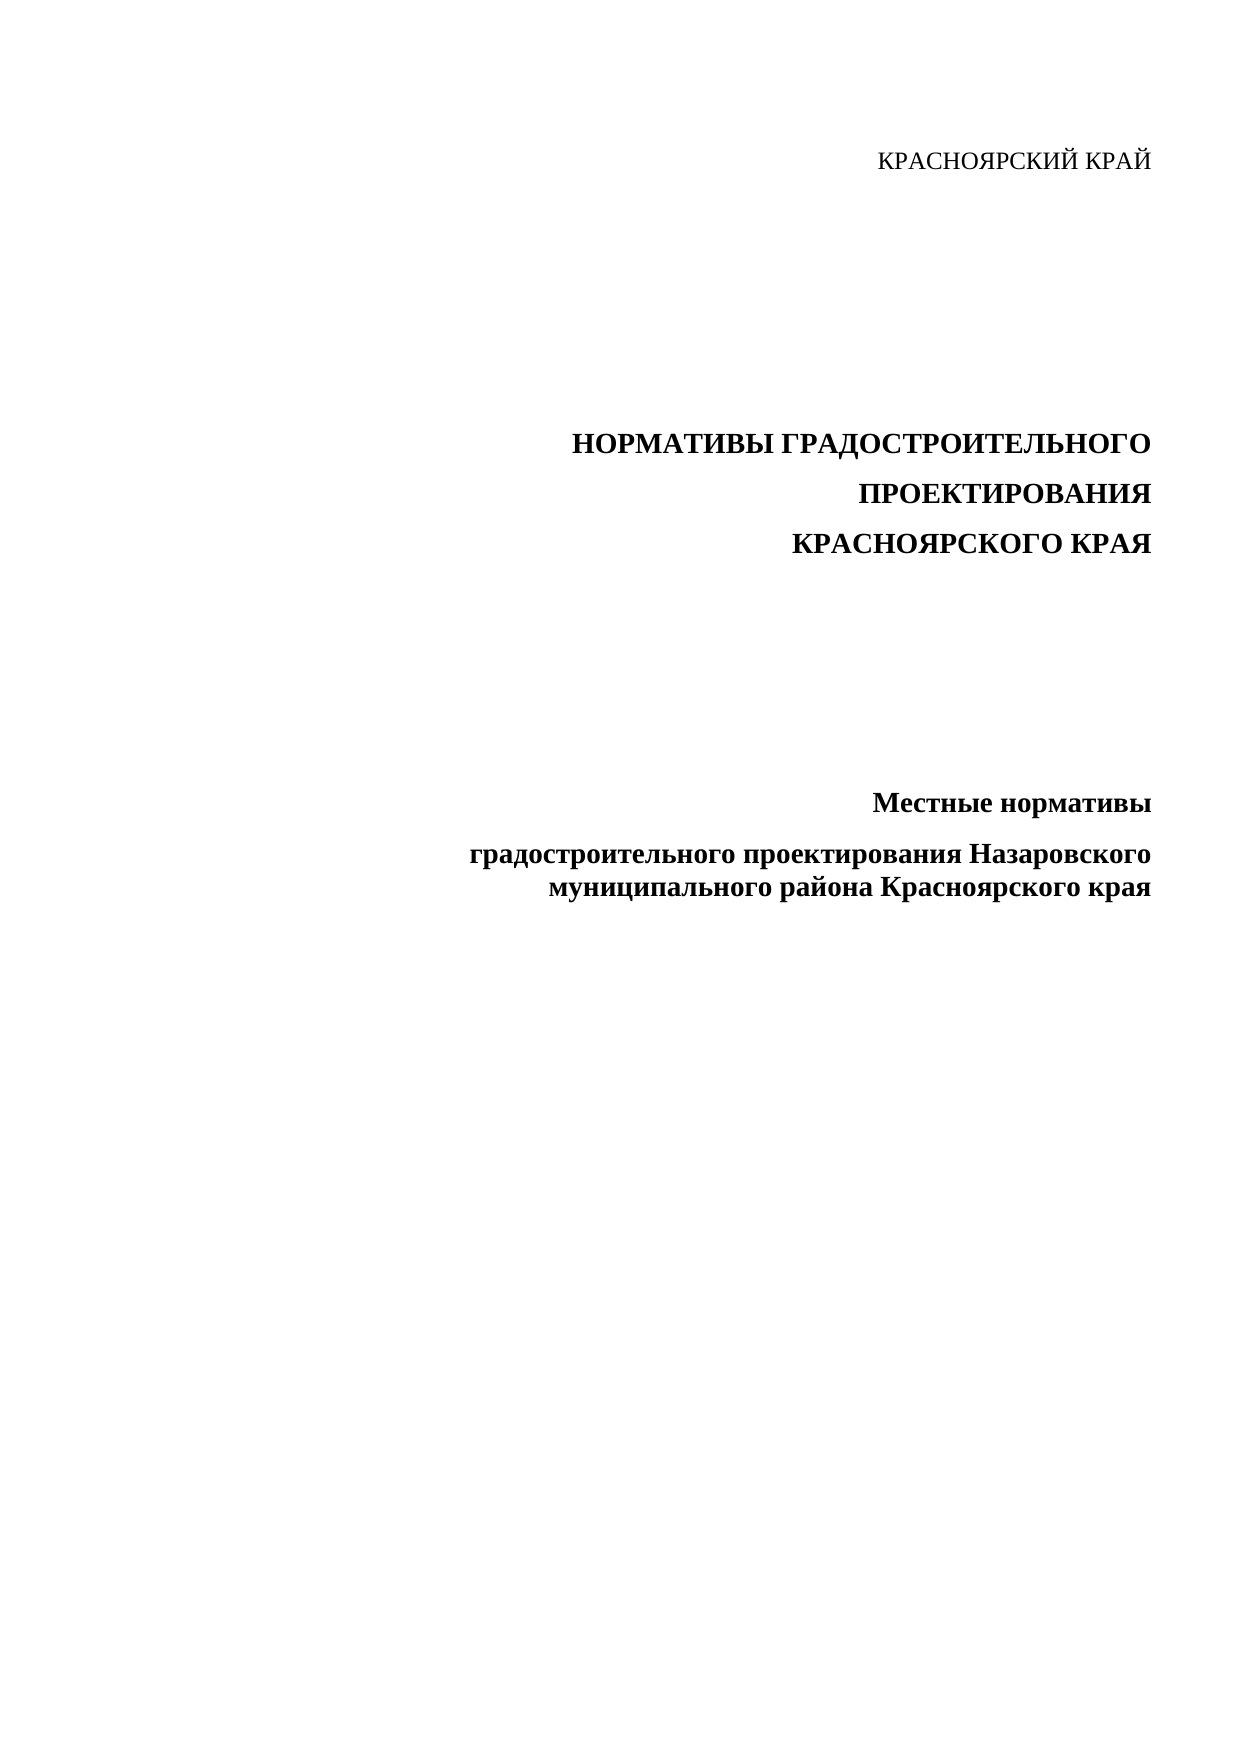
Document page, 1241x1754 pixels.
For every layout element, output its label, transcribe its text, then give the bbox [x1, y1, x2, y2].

text муниципального района Красноярского края [118, 869, 1152, 903]
text градостроительного проектирования Назаровского [118, 836, 1152, 869]
text Местные нормативы [118, 785, 1152, 819]
text НОРМАТИВЫ ГРАДОСТРОИТЕЛЬНОГО ПРОЕКТИРОВАНИЯ [456, 426, 1152, 510]
text Красноярского края [456, 527, 1152, 560]
text Красноярский край [456, 146, 1152, 174]
